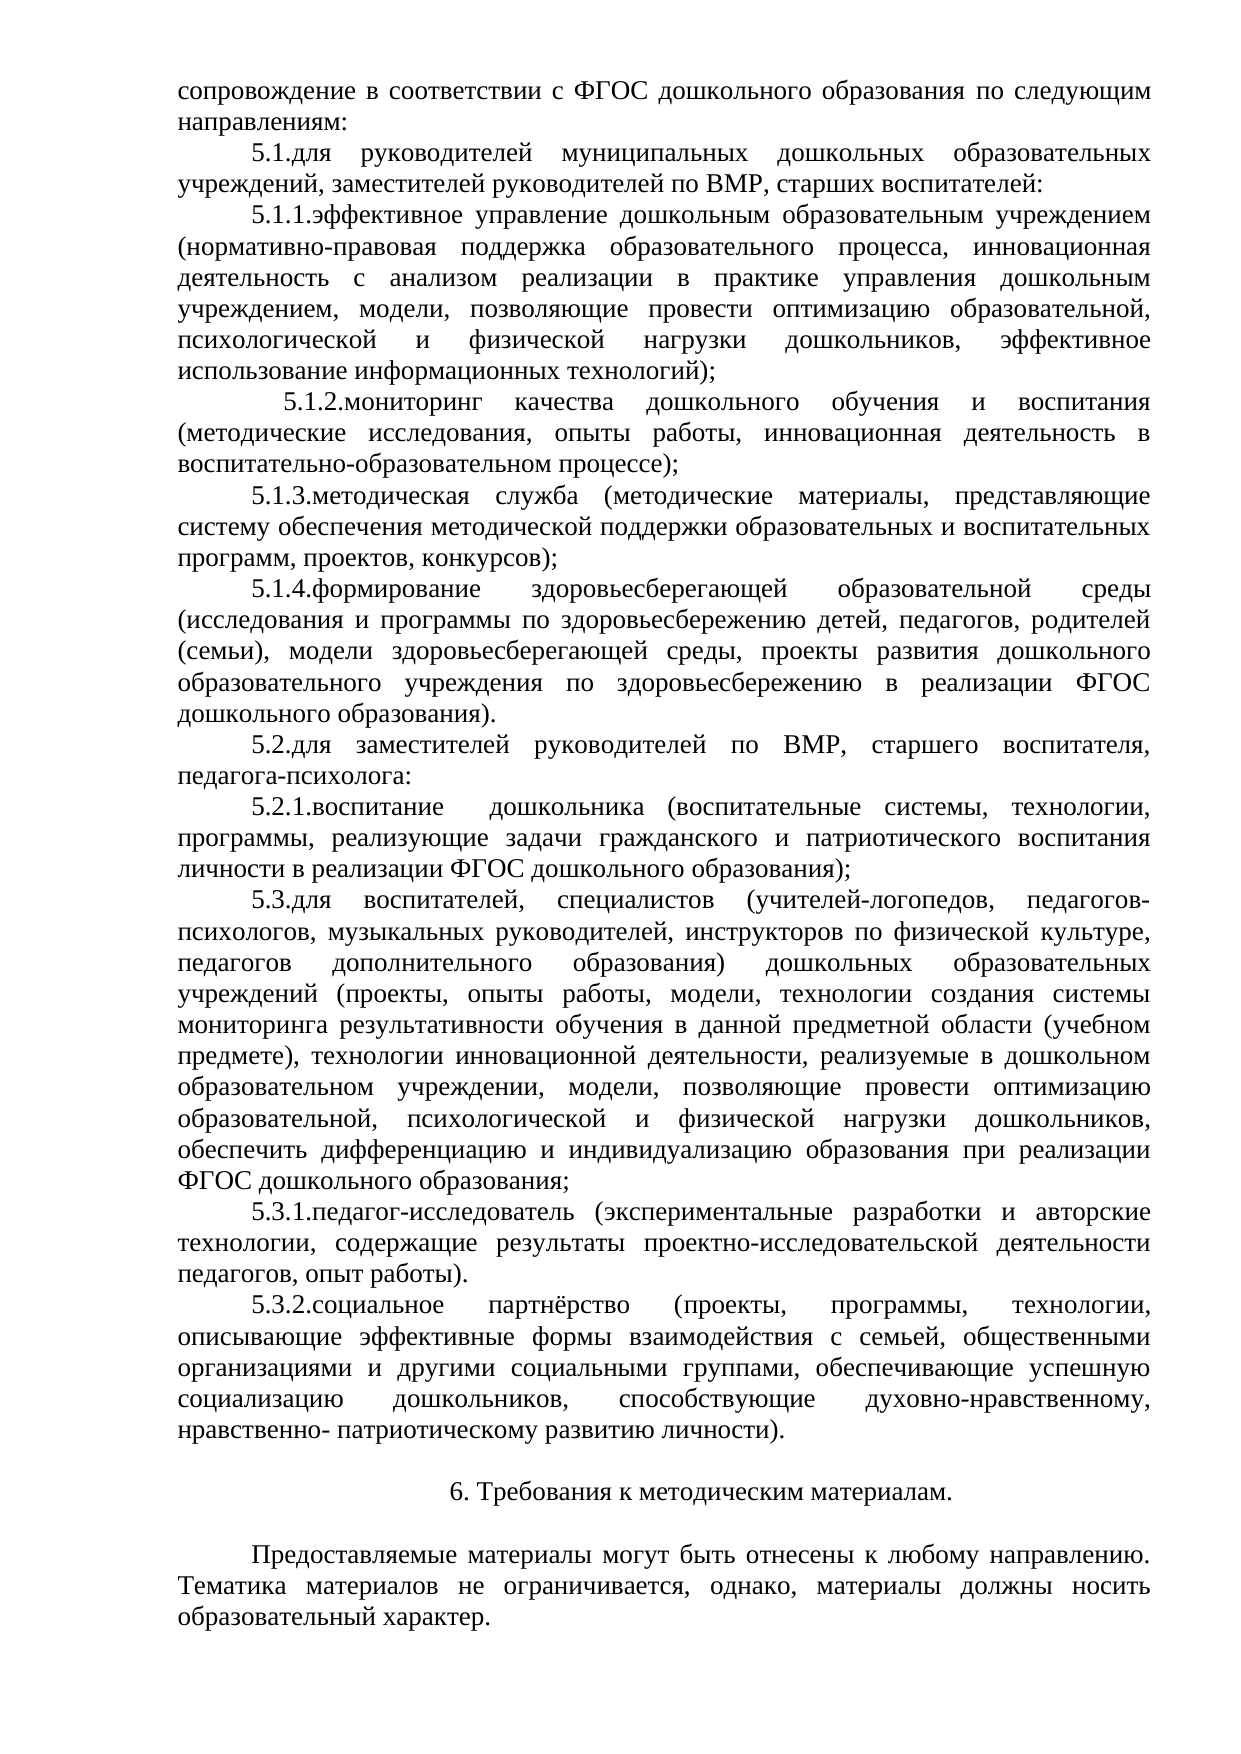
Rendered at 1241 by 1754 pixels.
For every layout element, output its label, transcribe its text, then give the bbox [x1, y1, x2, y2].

text 5.1.4.формирование здоровьесберегающей образовательной среды (исследования и программы по здоровьесбережению детей, педагогов, родителей (семьи), модели здоровьесберегающей среды, проекты развития дошкольного образовательного учреждения по здоровьесбережению в реализации ФГОС дошкольного образования). [177, 572, 1152, 728]
text 5.3.для воспитателей, специалистов (учителей-логопедов, педагогов-психологов, музыкальных руководителей, инструкторов по физической культуре, педагогов дополнительного образования) дошкольных образовательных учреждений (проекты, опыты работы, модели, технологии создания системы мониторинга результативности обучения в данной предметной области (учебном предмете), технологии инновационной деятельности, реализуемые в дошкольном образовательном учреждении, модели, позволяющие провести оптимизацию образовательной, психологической и физической нагрузки дошкольников, обеспечить дифференциацию и индивидуализацию образования при реализации ФГОС дошкольного образования; [177, 884, 1152, 1195]
text 5.3.1.педагог-исследователь (экспериментальные разработки и авторские технологии, содержащие результаты проектно-исследовательской деятельности педагогов, опыт работы). [177, 1195, 1152, 1288]
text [177, 74, 1152, 136]
text 5.1.2.мониторинг качества дошкольного обучения и воспитания (методические исследования, опыты работы, инновационная деятельность в воспитательно-образовательном процессе); [177, 385, 1152, 479]
text 5.1.1.эффективное управление дошкольным образовательным учреждением (нормативно-правовая поддержка образовательного процесса, инновационная деятельность с анализом реализации в практике управления дошкольным учреждением, модели, позволяющие провести оптимизацию образовательной, психологической и физической нагрузки дошкольников, эффективное использование информационных технологий); [177, 198, 1152, 385]
text Предоставляемые материалы могут быть отнесены к любому направлению. Тематика материалов не ограничивается, однако, материалы должны носить образовательный характер. [177, 1538, 1152, 1631]
text 5.2.для заместителей руководителей по ВМР, старшего воспитателя, педагога-психолога: [177, 728, 1152, 790]
text 5.2.1.воспитание дошкольника (воспитательные системы, технологии, программы, реализующие задачи гражданского и патриотического воспитания личности в реализации ФГОС дошкольного образования); [177, 790, 1152, 884]
text 6. Требования к методическим материалам. [177, 1475, 1152, 1507]
text 5.3.2.социальное партнёрство (проекты, программы, технологии, описывающие эффективные формы взаимодействия с семьей, общественными организациями и другими социальными группами, обеспечивающие успешную социализацию дошкольников, способствующие духовно-нравственному, нравственно- патриотическому развитию личности). [177, 1288, 1152, 1444]
text 5.1.для руководителей муниципальных дошкольных образовательных учреждений, заместителей руководителей по ВМР, старших воспитателей: [177, 136, 1152, 198]
text 5.1.3.методическая служба (методические материалы, представляющие систему обеспечения методической поддержки образовательных и воспитательных программ, проектов, конкурсов); [177, 479, 1152, 572]
